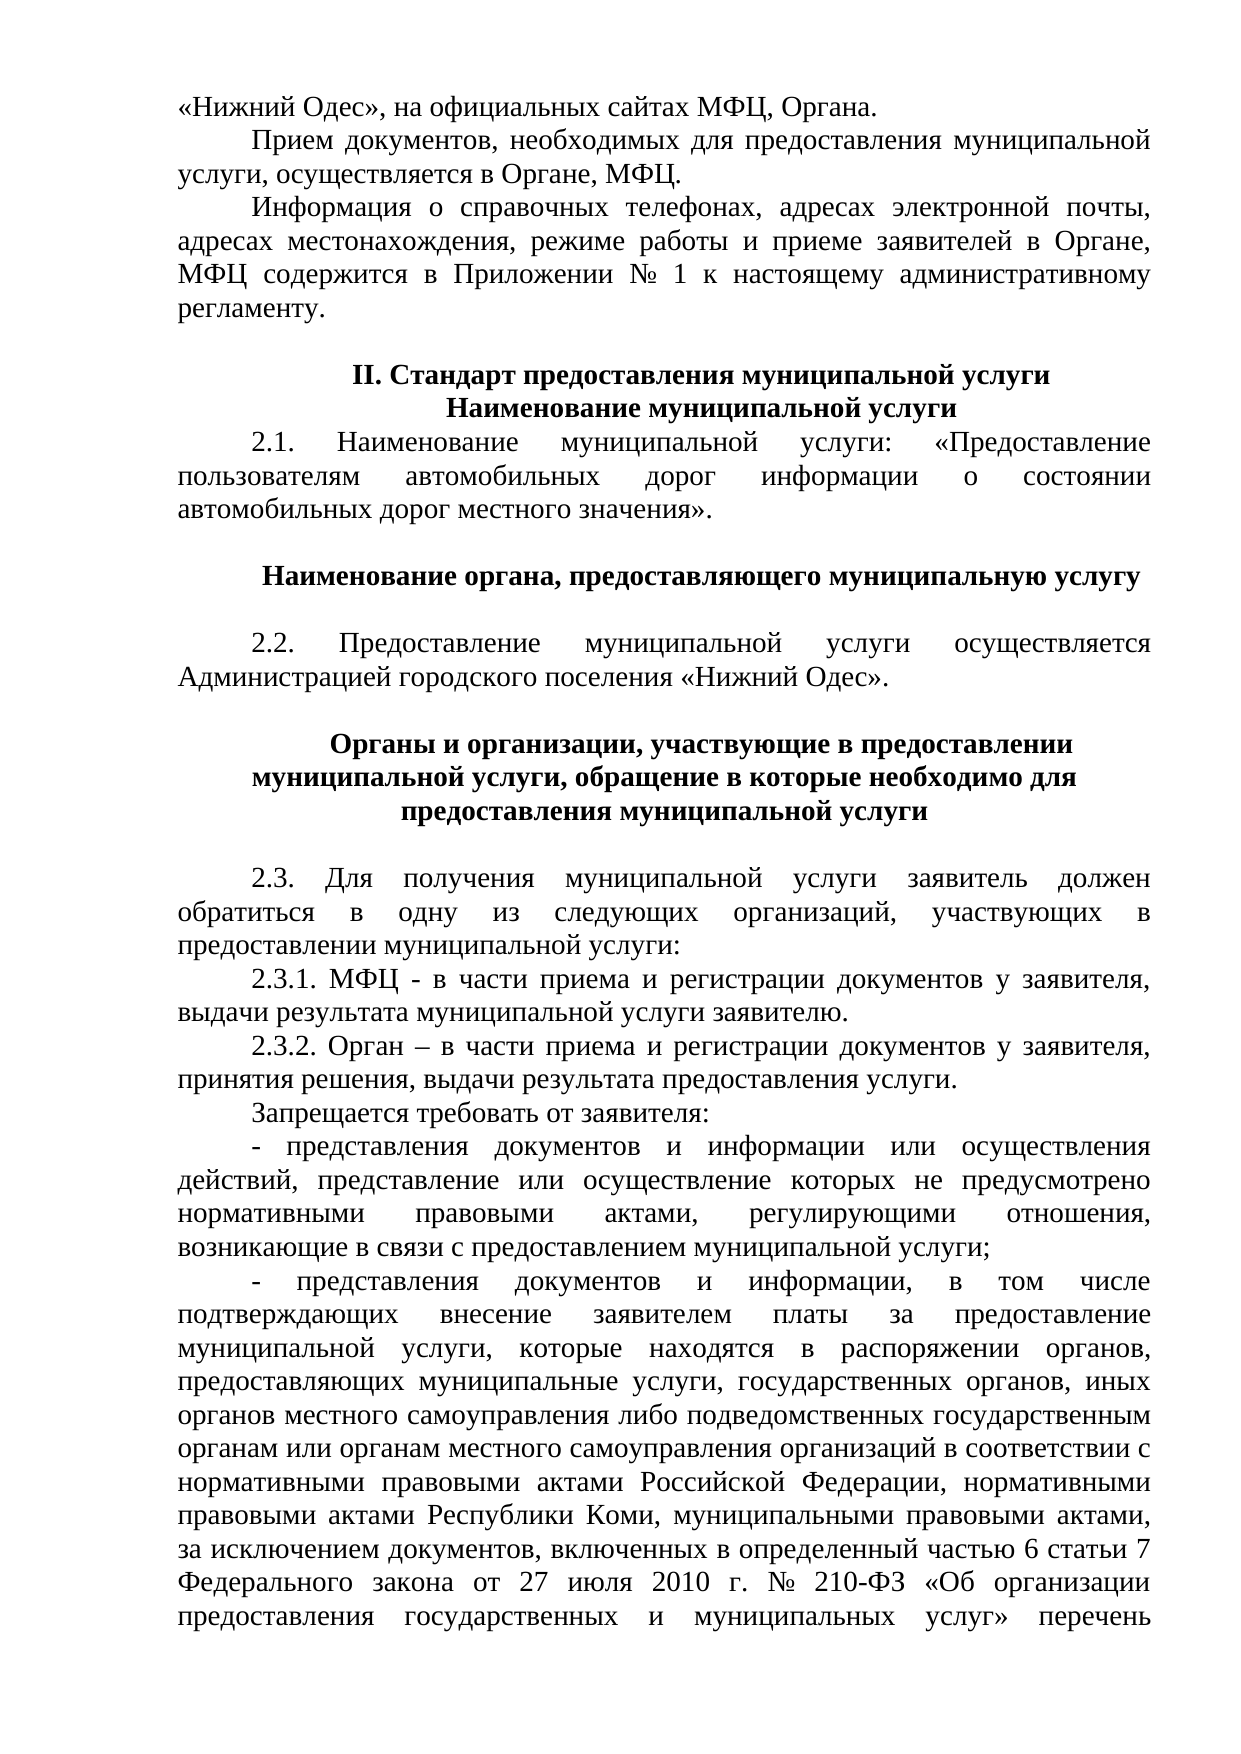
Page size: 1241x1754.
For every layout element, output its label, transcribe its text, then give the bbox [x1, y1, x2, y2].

text 2.3. Для получения муниципальной услуги заявитель должен обратиться в одну из следующих организаций, участвующих в предоставлении муниципальной услуги: [177, 860, 1152, 961]
text II. Стандарт предоставления муниципальной услуги [177, 357, 1152, 391]
text Наименование органа, предоставляющего муниципальную услугу [177, 558, 1152, 592]
text 2.2. Предоставление муниципальной услуги осуществляется Администрацией городского поселения «Нижний Одес». [177, 625, 1152, 692]
text Информация о справочных телефонах, адресах электронной почты, адресах местонахождения, режиме работы и приеме заявителей в Органе, МФЦ содержится в Приложении № 1 к настоящему административному регламенту. [177, 189, 1152, 323]
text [177, 89, 1152, 122]
text Прием документов, необходимых для предоставления муниципальной услуги, осуществляется в Органе, МФЦ. [177, 122, 1152, 189]
text 2.3.2. Орган – в части приема и регистрации документов у заявителя, принятия решения, выдачи результата предоставления услуги. [177, 1028, 1152, 1095]
text Наименование муниципальной услуги [177, 391, 1152, 424]
text Органы и организации, участвующие в предоставлении муниципальной услуги, обращение в которые необходимо для предоставления муниципальной услуги [177, 726, 1152, 827]
text 2.1. Наименование муниципальной услуги: «Предоставление пользователям автомобильных дорог информации о состоянии автомобильных дорог местного значения». [177, 424, 1152, 525]
text Запрещается требовать от заявителя: [177, 1095, 1152, 1128]
text 2.3.1. МФЦ - в части приема и регистрации документов у заявителя, выдачи результата муниципальной услуги заявителю. [177, 961, 1152, 1028]
text - представления документов и информации или осуществления действий, представление или осуществление которых не предусмотрено нормативными правовыми актами, регулирующими отношения, возникающие в связи с предоставлением муниципальной услуги; [177, 1128, 1152, 1263]
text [177, 1263, 1152, 1632]
